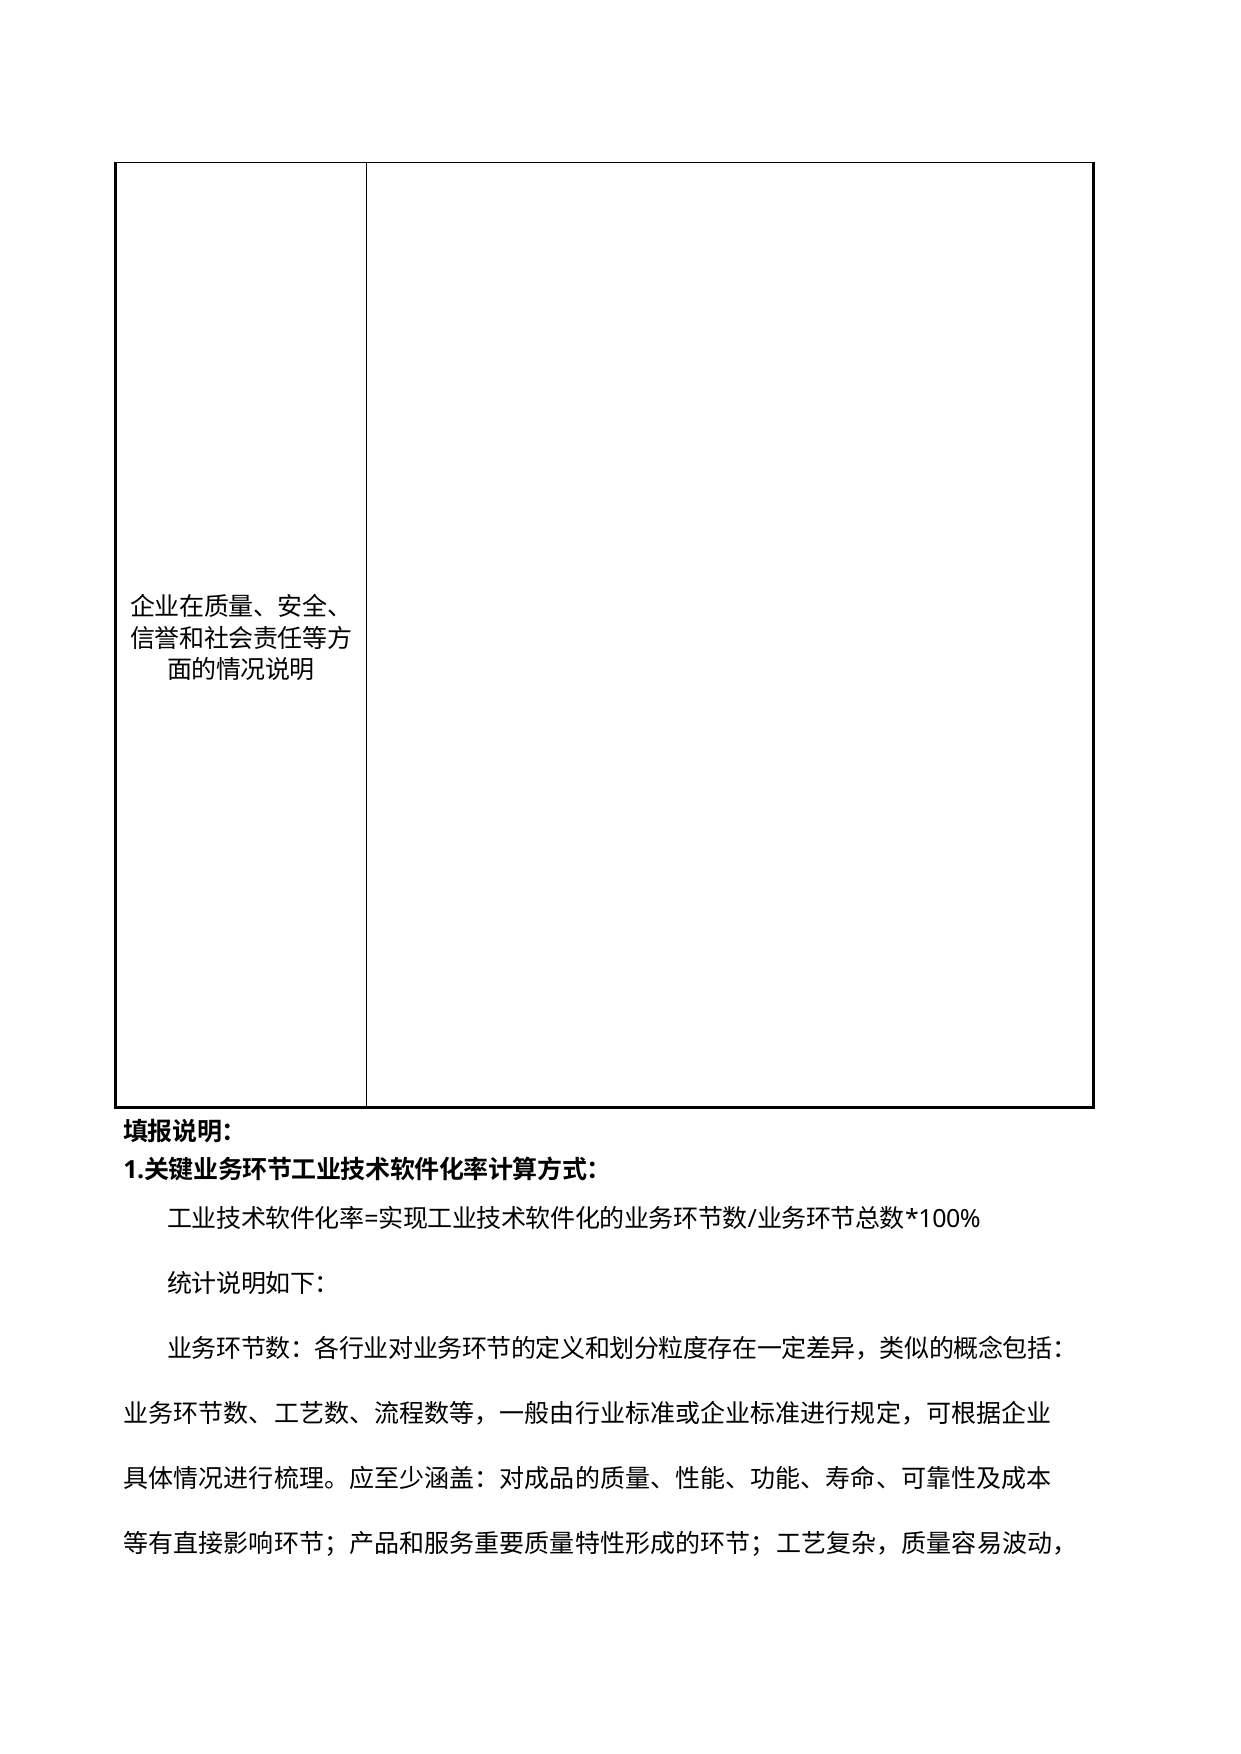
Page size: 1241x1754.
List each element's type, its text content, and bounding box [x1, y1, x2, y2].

text 1.关键业务环节工业技术软件化率计算方式： [123, 1153, 1053, 1184]
text 统计说明如下： [123, 1249, 1053, 1314]
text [123, 1314, 1053, 1574]
text 工业技术软件化率=实现工业技术软件化的业务环节数/业务环节总数*100% [123, 1184, 1053, 1249]
table_cell [367, 163, 1092, 1106]
table_cell 企业在质量、安全、信誉和社会责任等方面的情况说明 [117, 163, 366, 1106]
text 填报说明： [123, 1115, 1053, 1147]
